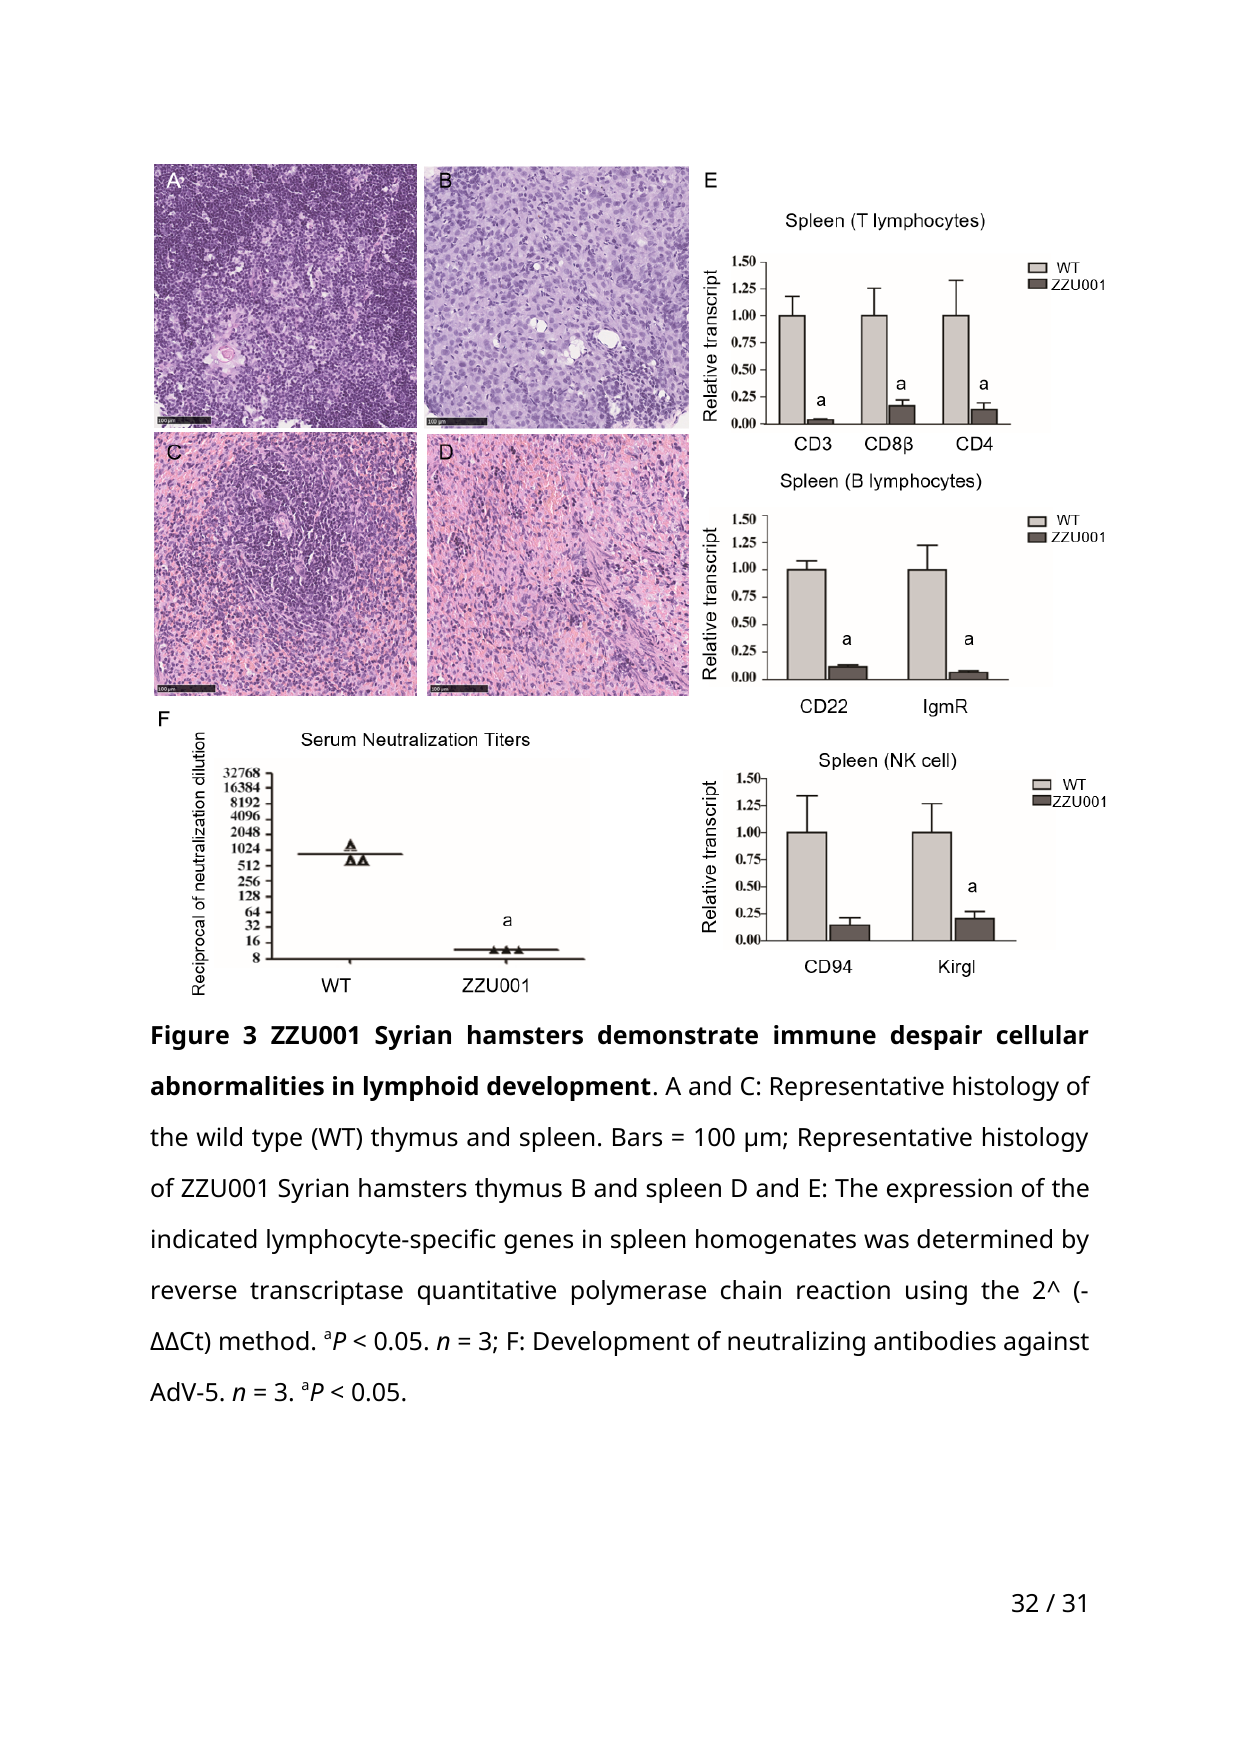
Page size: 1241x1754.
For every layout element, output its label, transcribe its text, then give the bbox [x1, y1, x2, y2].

picture [150, 150, 1111, 1004]
text Figure 3 ZZU001 Syrian hamsters demonstrate immune despair cellular abnormalities in lymphoid development. A and C: Representative histology of the wild type (WT) thymus and spleen. Bars = 100 µm; Representative histology of ZZU001 Syrian hamsters thymus B and spleen D and E: The expression of the indicated lymphocyte-specific genes in spleen homogenates was determined by reverse transcriptase quantitative polymerase chain reaction using the 2^ (-ΔΔCt) method. aP < 0.05. n = 3; F: Development of neutralizing antibodies against AdV-5. n = 3. aP < 0.05. [150, 1018, 1090, 1409]
